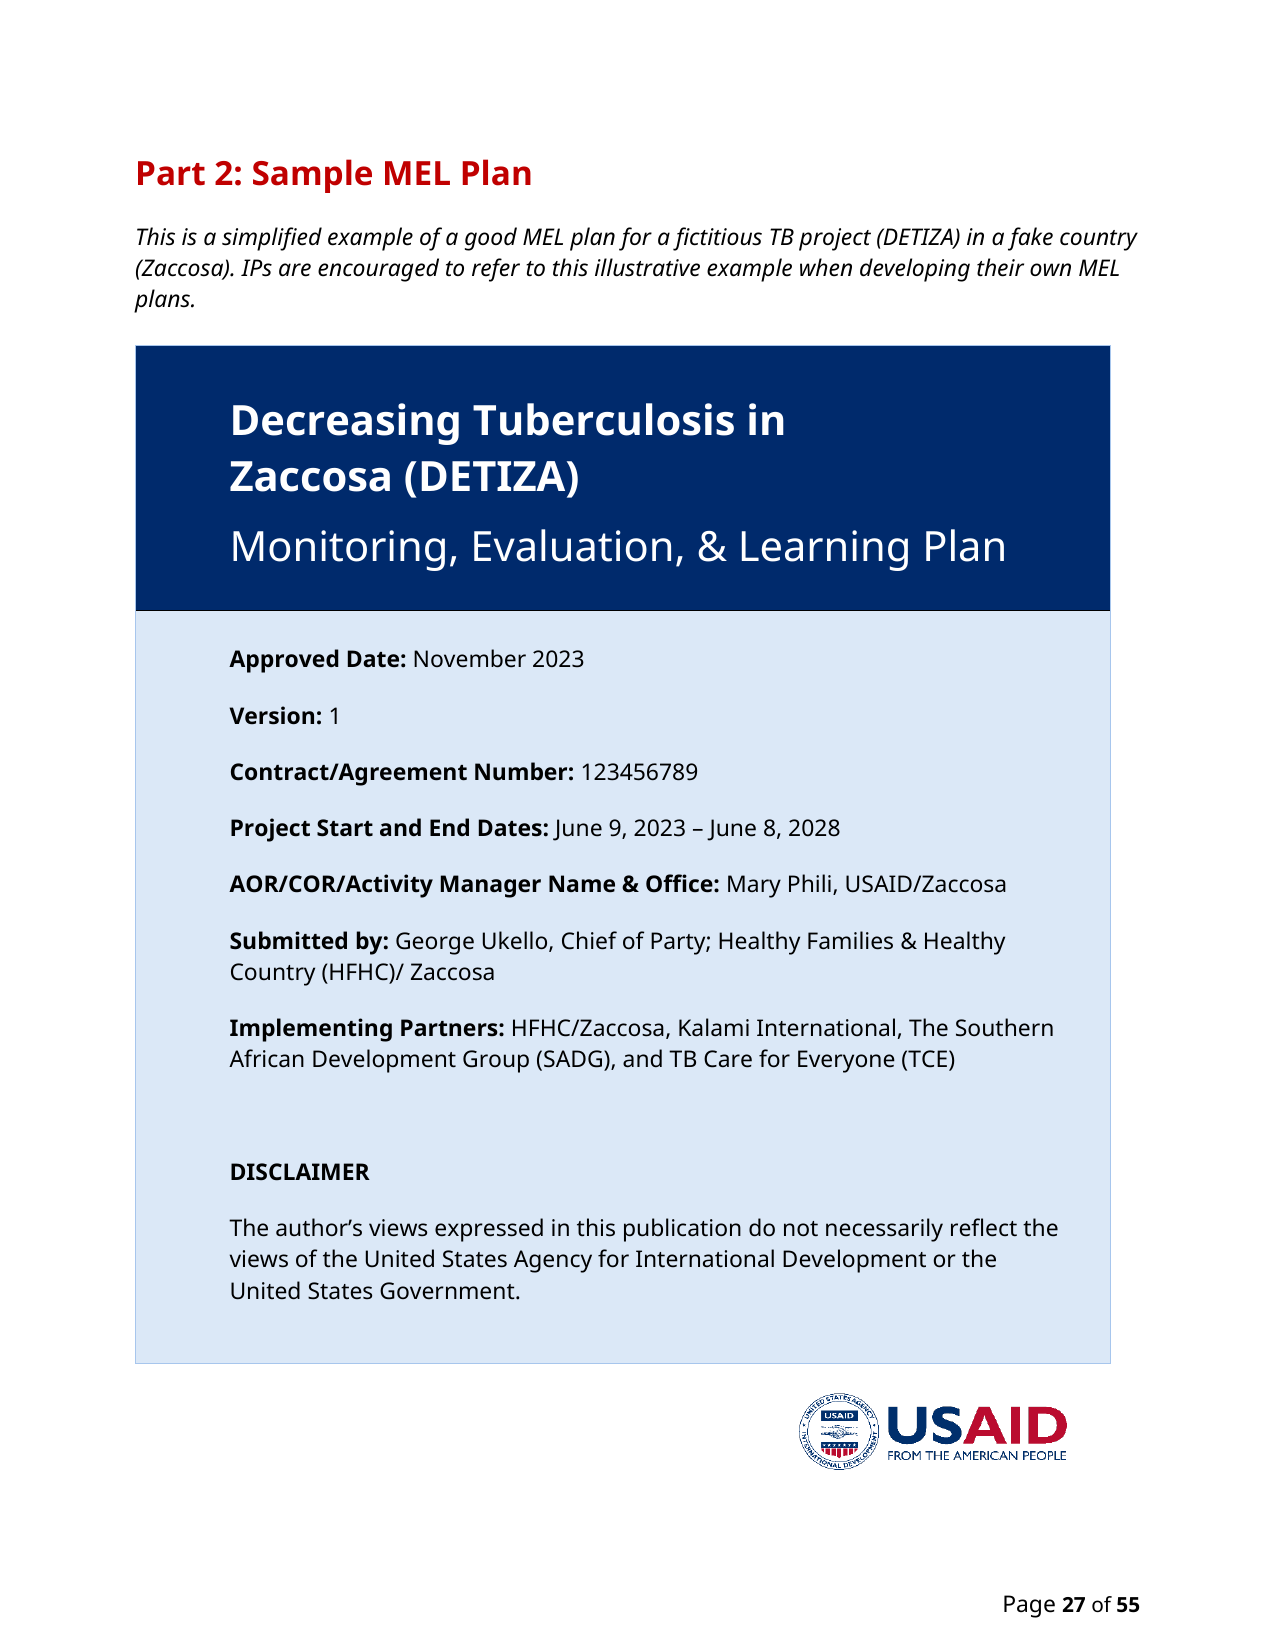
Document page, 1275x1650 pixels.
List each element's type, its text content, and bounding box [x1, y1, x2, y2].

text This is a simplified example of a good MEL plan for a fictitious TB project (DETIZA) in a fake country (Zaccosa). IPs are encouraged to refer to this illustrative example when developing their own MEL plans. [135, 220, 1140, 314]
table_header Decreasing Tuberculosis in Zaccosa (DETIZA) Monitoring, Evaluation, & Learning Plan [136, 346, 1110, 610]
table_cell Approved Date: November 2023 Version: 1 Contract/Agreement Number: 123456789 Project Start and End Dates: June 9, 2023 – June 8, 2028 AOR/COR/Activity Manager Name & Office: Mary Phili, USAID/Zaccosa Submitted by: George Ukello, Chief of Party; Healthy Families & Healthy Country (HFHC)/ Zaccosa Implementing Partners: HFHC/Zaccosa, Kalami International, The Southern African Development Group (SADG), and TB Care for Everyone (TCE) DISCLAIMER The author’s views expressed in this publication do not necessarily reflect the views of the United States Agency for International Development or the United States Government. [136, 611, 1110, 1363]
subtitle Part 2: Sample MEL Plan [135, 150, 1140, 195]
picture [762, 1372, 1102, 1495]
